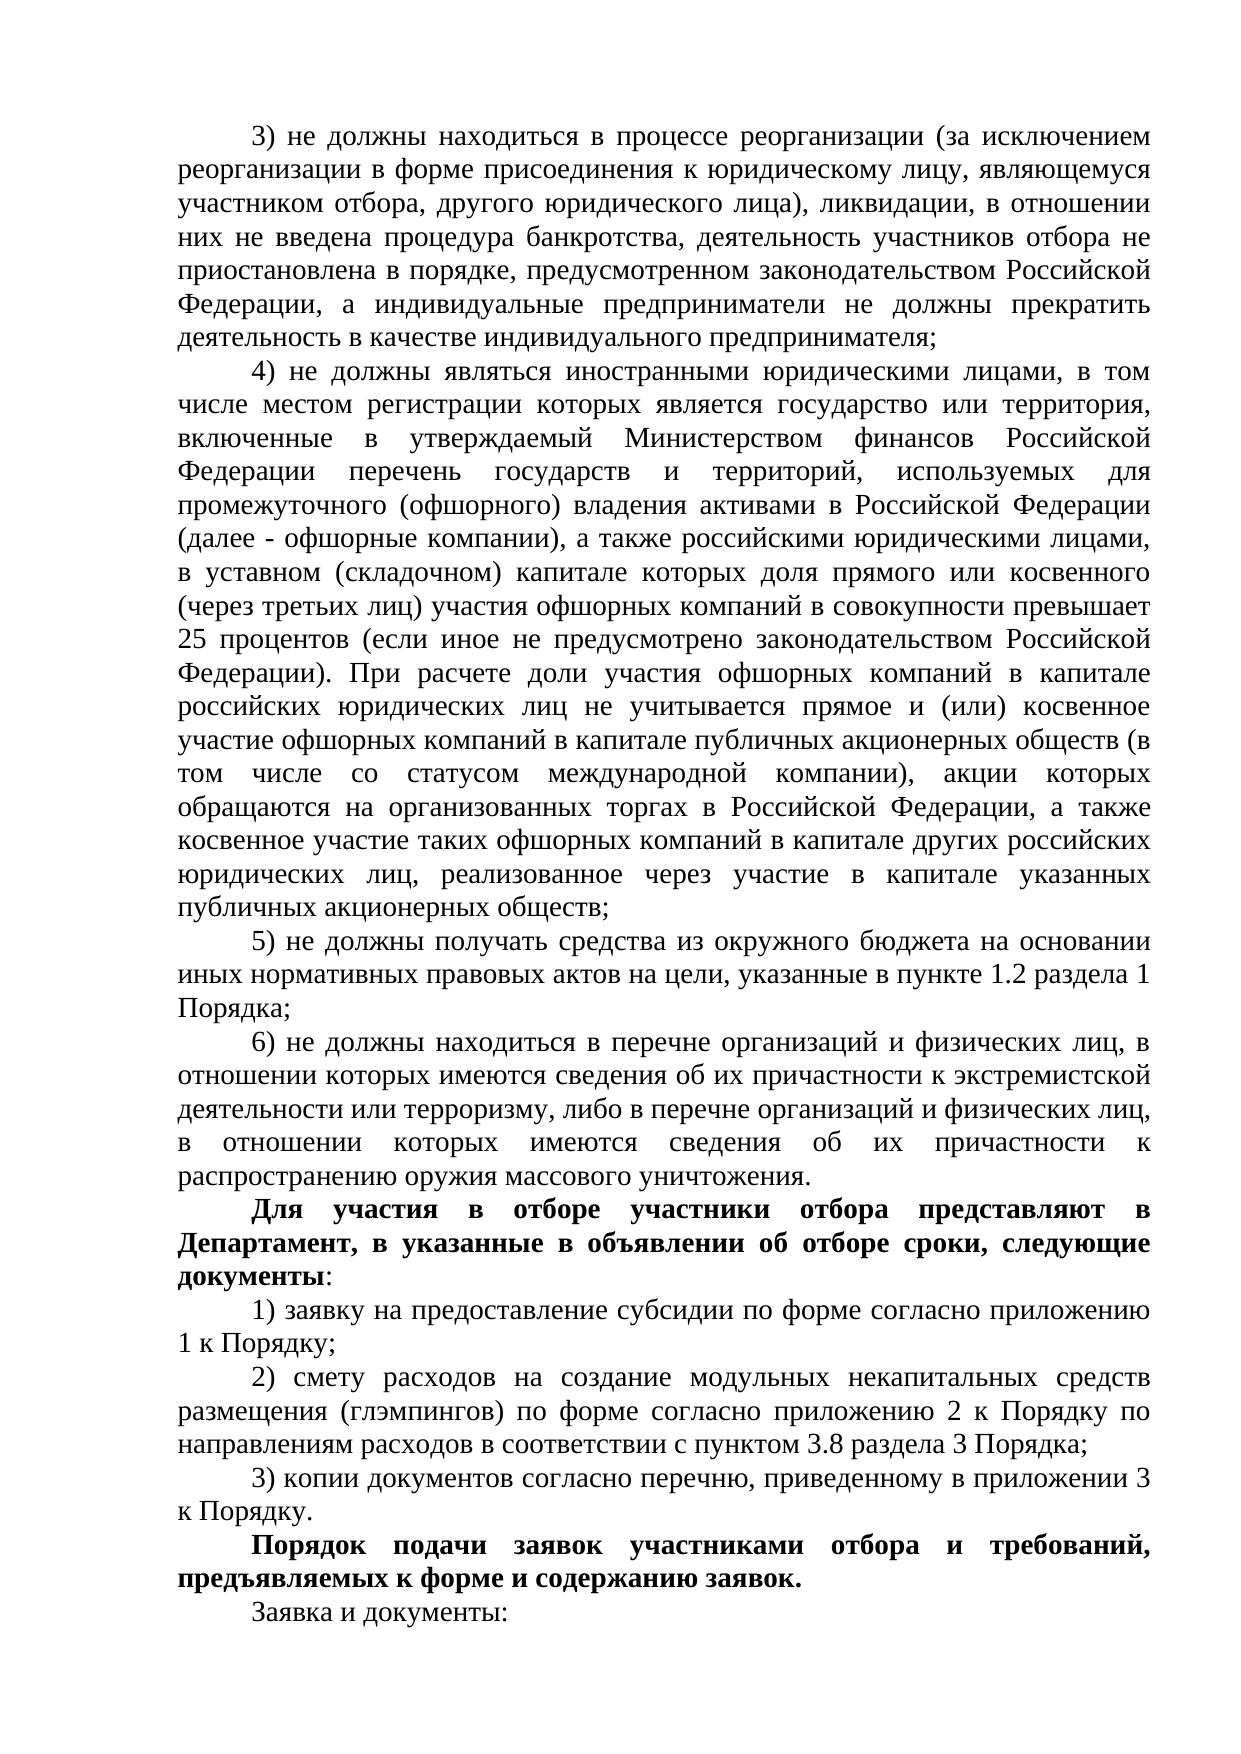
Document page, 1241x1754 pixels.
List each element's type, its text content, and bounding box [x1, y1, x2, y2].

text 2) смету расходов на создание модульных некапитальных средств размещения (глэмпингов) по форме согласно приложению 2 к Порядку по направлениям расходов в соответствии с пунктом 3.8 раздела 3 Порядка; [177, 1359, 1152, 1460]
text 6) не должны находиться в перечне организаций и физических лиц, в отношении которых имеются сведения об их причастности к экстремистской деятельности или терроризму, либо в перечне организаций и физических лиц, в отношении которых имеются сведения об их причастности к распространению оружия массового уничтожения. [177, 1024, 1152, 1191]
text 4) не должны являться иностранными юридическими лицами, в том числе местом регистрации которых является государство или территория, включенные в утверждаемый Министерством финансов Российской Федерации перечень государств и территорий, используемых для промежуточного (офшорного) владения активами в Российской Федерации (далее - офшорные компании), а также российскими юридическими лицами, в уставном (складочном) капитале которых доля прямого или косвенного (через третьих лиц) участия офшорных компаний в совокупности превышает 25 процентов (если иное не предусмотрено законодательством Российской Федерации). При расчете доли участия офшорных компаний в капитале российских юридических лиц не учитывается прямое и (или) косвенное участие офшорных компаний в капитале публичных акционерных обществ (в том числе со статусом международной компании), акции которых обращаются на организованных торгах в Российской Федерации, а также косвенное участие таких офшорных компаний в капитале других российских юридических лиц, реализованное через участие в капитале указанных публичных акционерных обществ; [177, 353, 1152, 923]
text 3) не должны находиться в процессе реорганизации (за исключением реорганизации в форме присоединения к юридическому лицу, являющемуся участником отбора, другого юридического лица), ликвидации, в отношении них не введена процедура банкротства, деятельность участников отбора не приостановлена в порядке, предусмотренном законодательством Российской Федерации, а индивидуальные предприниматели не должны прекратить деятельность в качестве индивидуального предпринимателя; [177, 118, 1152, 353]
text 1) заявку на предоставление субсидии по форме согласно приложению 1 к Порядку; [177, 1292, 1152, 1359]
text Для участия в отборе участники отбора представляют в Департамент, в указанные в объявлении об отборе сроки, следующие документы: [177, 1191, 1152, 1292]
text 3) копии документов согласно перечню, приведенному в приложении 3 к Порядку. [177, 1460, 1152, 1527]
text Порядок подачи заявок участниками отбора и требований, предъявляемых к форме и содержанию заявок. [177, 1527, 1152, 1594]
text Заявка и документы: [177, 1594, 1152, 1627]
text 5) не должны получать средства из окружного бюджета на основании иных нормативных правовых актов на цели, указанные в пункте 1.2 раздела 1 Порядка; [177, 923, 1152, 1024]
